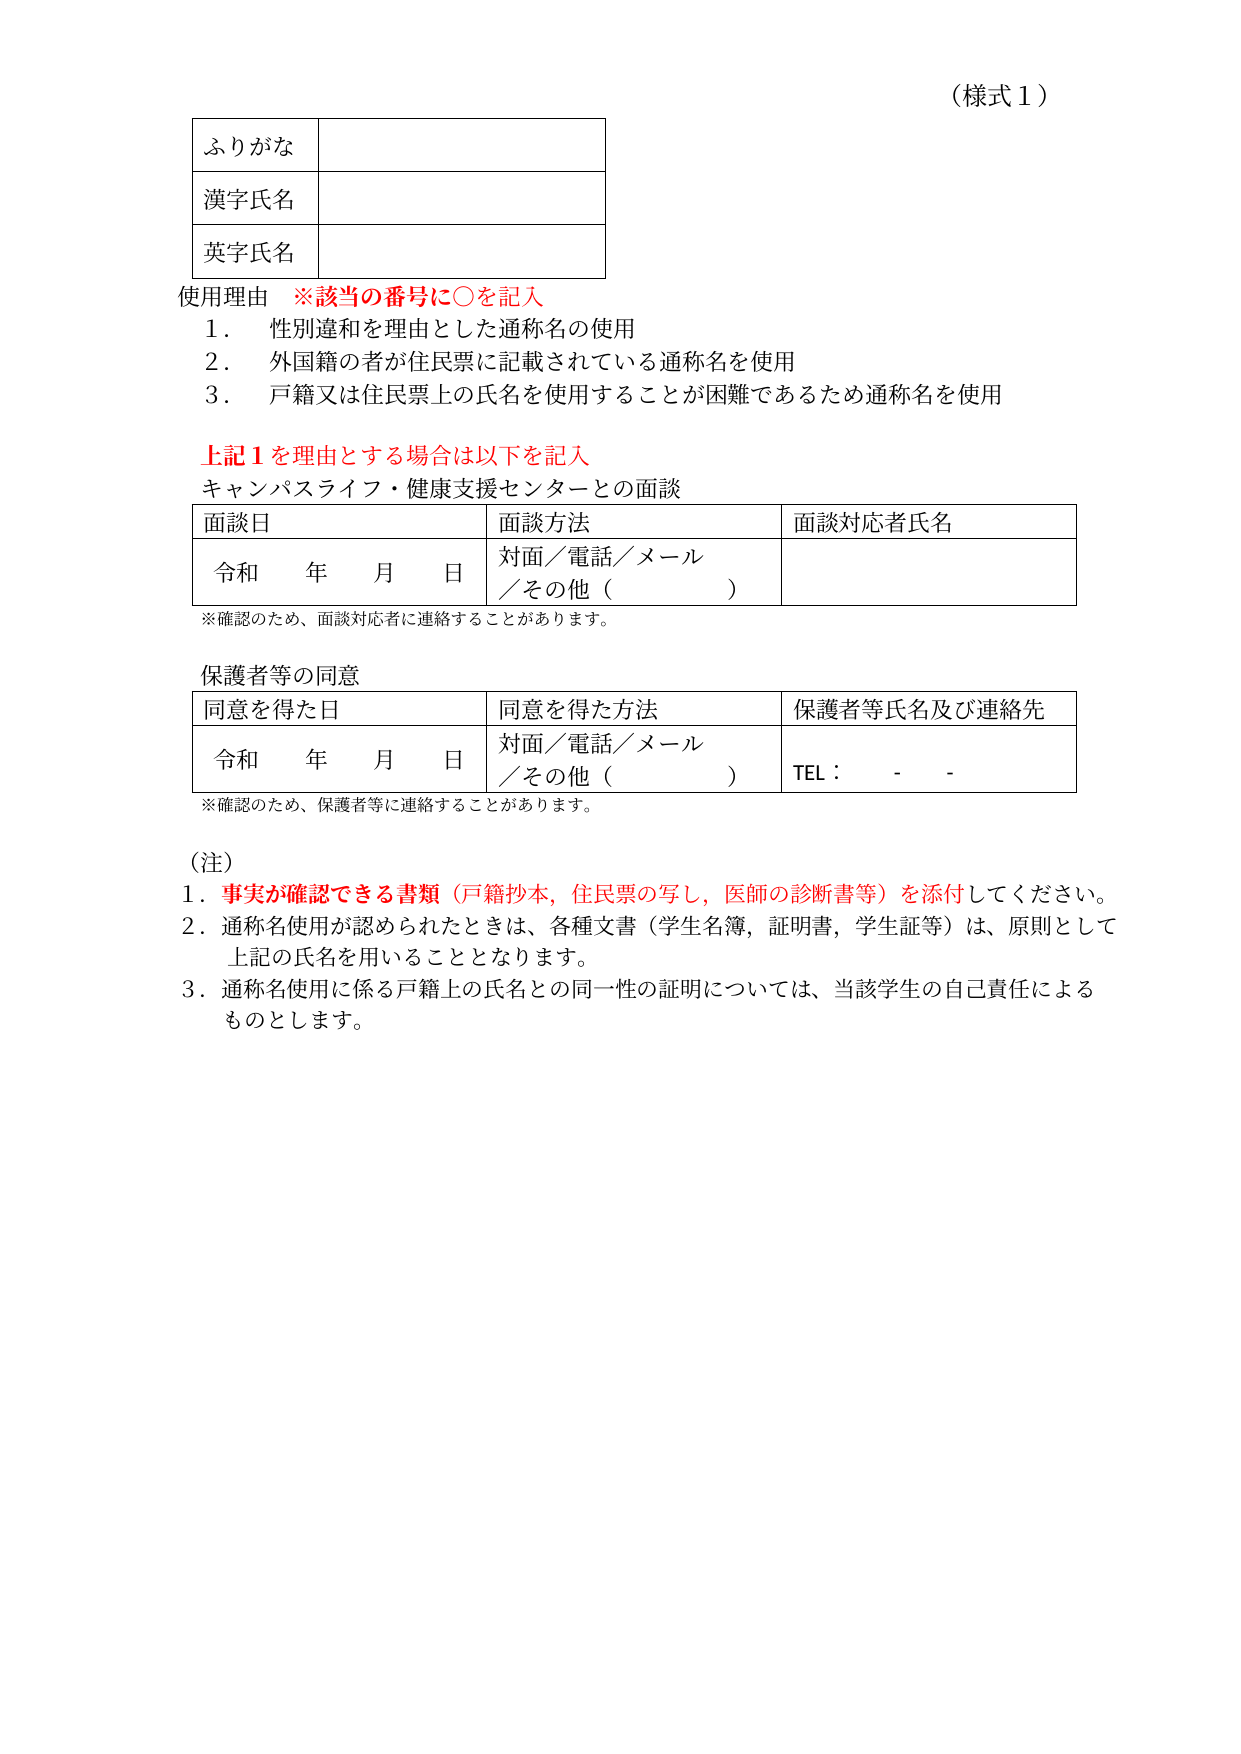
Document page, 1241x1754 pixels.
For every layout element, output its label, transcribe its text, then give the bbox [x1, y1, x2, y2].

text 使用理由 ※該当の番号に○を記入 [177, 278, 1062, 311]
table_header 面談対応者氏名 [782, 505, 1076, 538]
table_header [319, 119, 605, 171]
text 上記１を理由とする場合は以下を記入 [177, 438, 1062, 471]
table_cell 対面／電話／メール ／その他（ ） [487, 726, 781, 792]
text ※確認のため、保護者等に連絡することがあります。 [177, 793, 1062, 817]
table_cell 漢字氏名 [193, 172, 318, 224]
table_header 同意を得た方法 [487, 692, 781, 725]
table_cell 令和 年 月 日 [193, 539, 486, 605]
table_header ふりがな [193, 119, 318, 171]
list 戸籍又は住民票上の氏名を使用することが困難であるため通称名を使用 [201, 377, 1062, 410]
table_header 同意を得た日 [193, 692, 486, 725]
table_cell [319, 172, 605, 224]
list 性別違和を理由とした通称名の使用 [201, 311, 1062, 344]
text ２．通称名使用が認められたときは、各種文書（学生名簿，証明書，学生証等）は、原則として上記の氏名を用いることとなります。 [177, 909, 1136, 972]
list 外国籍の者が住民票に記載されている通称名を使用 [201, 344, 1062, 377]
table_cell [319, 225, 605, 277]
text キャンパスライフ・健康支援センターとの面談 [177, 471, 1166, 504]
table_cell 令和 年 月 日 [193, 726, 486, 792]
table_cell TEL： - - [782, 726, 1076, 792]
text 保護者等の同意 [177, 658, 1062, 691]
text １．事実が確認できる書類（戸籍抄本，住民票の写し，医師の診断書等）を添付してください。 [177, 878, 1151, 909]
text ものとします。 [200, 1003, 1136, 1035]
text ※確認のため、面談対応者に連絡することがあります。 [177, 606, 1062, 630]
table_cell 英字氏名 [193, 225, 318, 277]
table_cell [782, 539, 1076, 605]
table_header 面談方法 [487, 505, 781, 538]
table_header 面談日 [193, 505, 486, 538]
table_header 保護者等氏名及び連絡先 [782, 692, 1076, 725]
text （注） [177, 845, 1062, 878]
text ３．通称名使用に係る戸籍上の氏名との同一性の証明については、当該学生の自己責任による [177, 972, 1136, 1003]
table_cell 対面／電話／メール ／その他（ ） [487, 539, 781, 605]
